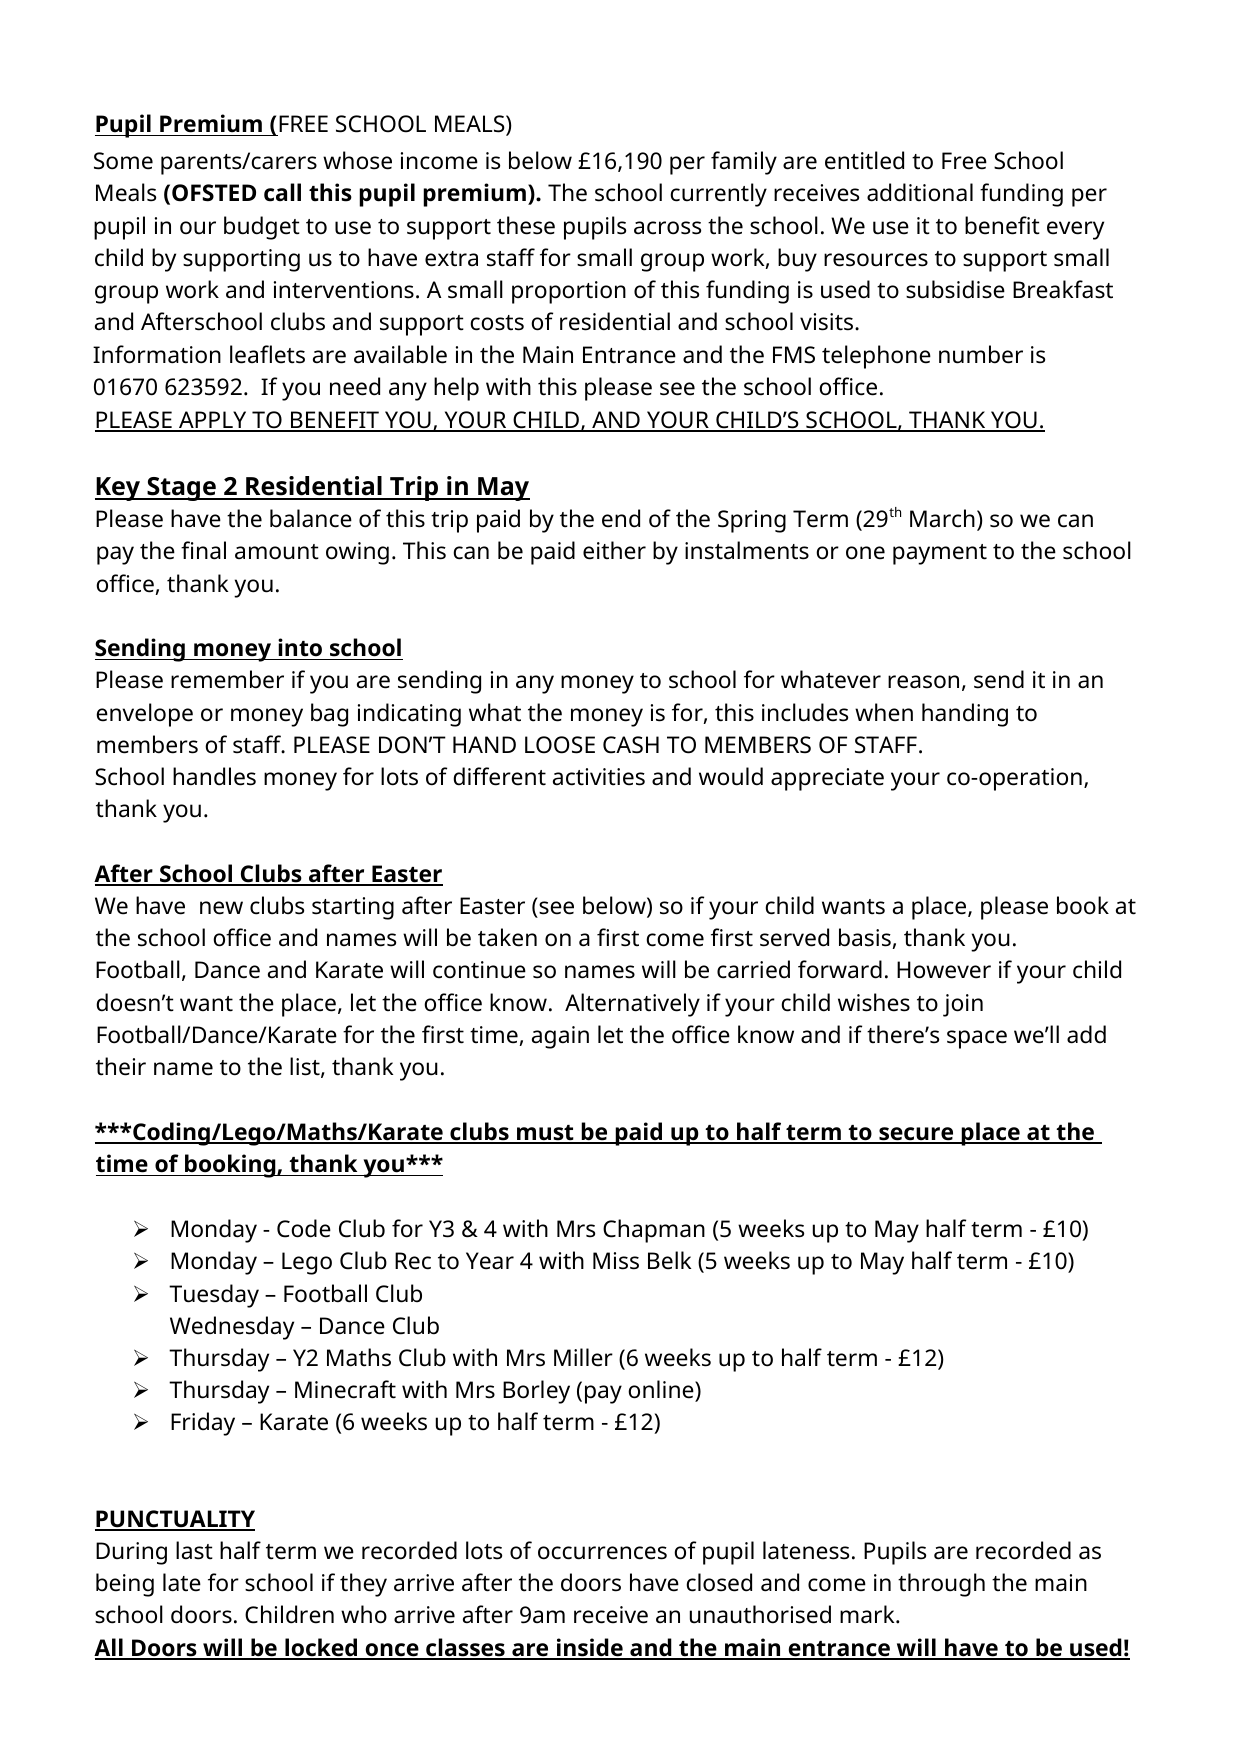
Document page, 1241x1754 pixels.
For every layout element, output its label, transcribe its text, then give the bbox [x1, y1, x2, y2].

list Tuesday – Football Club Wednesday – Dance Club [132, 1277, 1142, 1341]
text Please have the balance of this trip paid by the end of the Spring Term (29th March) so we can pay the final amount owing. This can be paid either by instalments or one payment to the school office, thank you. [94, 503, 1137, 599]
text PUNCTUALITY [94, 1503, 1142, 1534]
text ***Coding/Lego/Maths/Karate clubs must be paid up to half term to secure place at the time of booking, thank you*** [94, 1116, 1137, 1179]
text 01670 623592. If you need any help with this please see the school office. [93, 371, 1133, 402]
text We have new clubs starting after Easter (see below) so if your child wants a place, please book at the school office and names will be taken on a first come first served basis, thank you. [94, 890, 1137, 953]
list Monday – Lego Club Rec to Year 4 with Miss Belk (5 weeks up to May half term - £10) [132, 1245, 1142, 1277]
text Sending money into school [94, 632, 1137, 663]
list Thursday – Y2 Maths Club with Mrs Miller (6 weeks up to half term - £12) [132, 1342, 1142, 1373]
text pupil in our budget to use to support these pupils across the school. We use it to benefit every child by supporting us to have extra staff for small group work, buy resources to support small group work and interventions. A small proportion of this funding is used to subsidise Breakfast and Afterschool clubs and support costs of residential and school visits. [93, 210, 1133, 337]
text Please remember if you are sending in any money to school for whatever reason, send it in an envelope or money bag indicating what the money is for, this includes when handing to members of staff. PLEASE DON’T HAND LOOSE CASH TO MEMBERS OF STAFF. [94, 664, 1137, 760]
text After School Clubs after Easter [94, 857, 1142, 889]
text Pupil Premium (FREE SCHOOL MEALS) [94, 108, 1137, 139]
text Information leaflets are available in the Main Entrance and the FMS telephone number is [93, 339, 1133, 370]
text All Doors will be locked once classes are inside and the main entrance will have to be used! [94, 1632, 1142, 1663]
text During last half term we recorded lots of occurrences of pupil lateness. Pupils are recorded as being late for school if they arrive after the doors have closed and come in through the main school doors. Children who arrive after 9am receive an unauthorised mark. [94, 1535, 1142, 1631]
text PLEASE APPLY TO BENEFIT YOU, YOUR CHILD, AND YOUR CHILD’S SCHOOL, THANK YOU. [94, 404, 1137, 435]
text Some parents/carers whose income is below £16,190 per family are entitled to Free School Meals (OFSTED call this pupil premium). The school currently receives additional funding per [93, 145, 1133, 208]
list Thursday – Minecraft with Mrs Borley (pay online) [132, 1374, 1142, 1405]
list Friday – Karate (6 weeks up to half term - £12) [132, 1406, 1142, 1437]
text School handles money for lots of different activities and would appreciate your co-operation, thank you. [94, 761, 1137, 824]
text Football, Dance and Karate will continue so names will be carried forward. However if your child doesn’t want the place, let the office know. Alternatively if your child wishes to join Football/Dance/Karate for the first time, again let the office know and if there’s space we’ll add their name to the list, thank you. [94, 954, 1137, 1082]
text Key Stage 2 Residential Trip in May [94, 469, 1137, 503]
list Monday - Code Club for Y3 & 4 with Mrs Chapman (5 weeks up to May half term - £10) [132, 1213, 1142, 1244]
